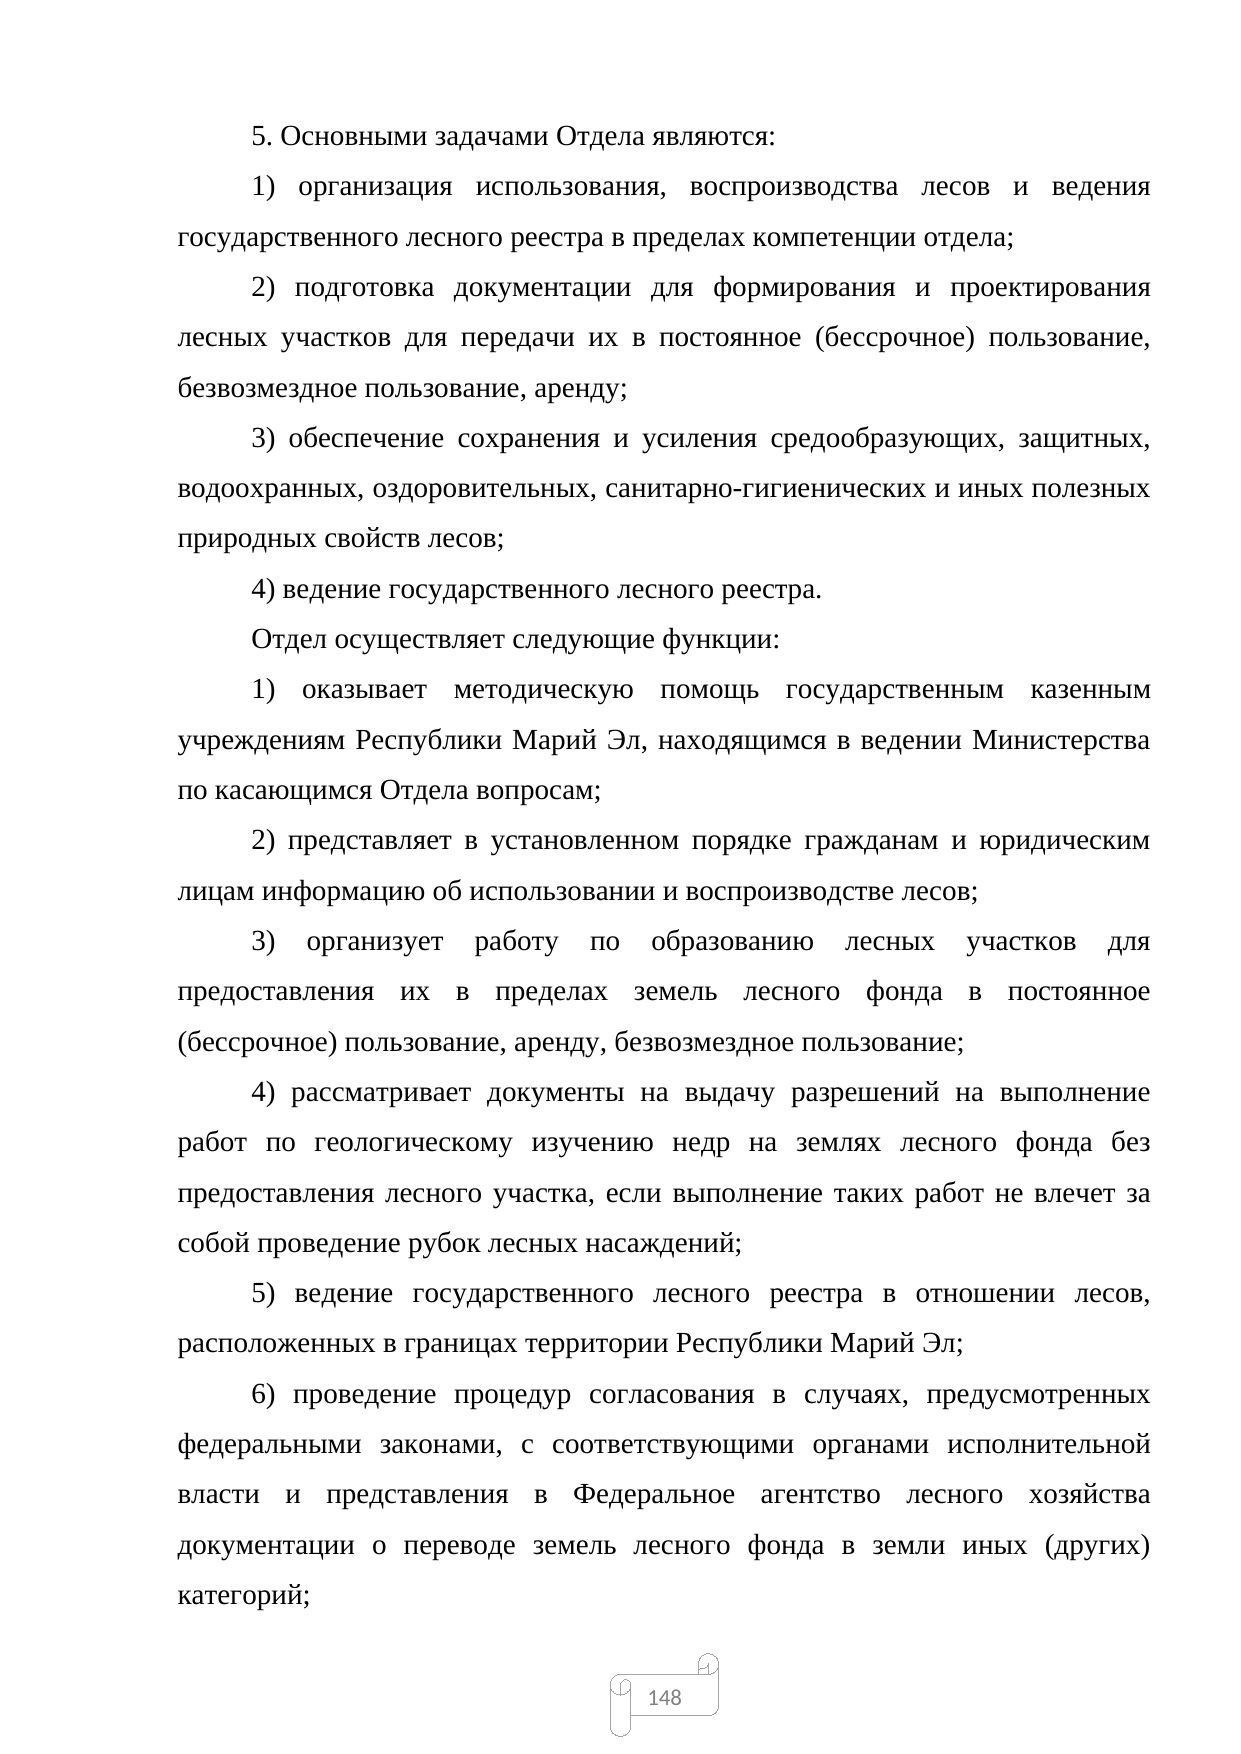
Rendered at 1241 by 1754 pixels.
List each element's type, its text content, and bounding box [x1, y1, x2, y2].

text 3) обеспечение сохранения и усиления средообразующих, защитных, водоохранных, оздоровительных, санитарно-гигиенических и иных полезных природных свойств лесов; [177, 420, 1152, 554]
text 2) представляет в установленном порядке гражданам и юридическим лицам информацию об использовании и воспроизводстве лесов; [177, 822, 1152, 906]
text 1) оказывает методическую помощь государственным казенным учреждениям Республики Марий Эл, находящимся в ведении Министерства по касающимся Отдела вопросам; [177, 672, 1152, 806]
text 5) ведение государственного лесного реестра в отношении лесов, расположенных в границах территории Республики Марий Эл; [177, 1275, 1152, 1359]
text 4) рассматривает документы на выдачу разрешений на выполнение работ по геологическому изучению недр на землях лесного фонда без предоставления лесного участка, если выполнение таких работ не влечет за собой проведение рубок лесных насаждений; [177, 1074, 1152, 1258]
text 5. Основными задачами Отдела являются: [177, 118, 1152, 152]
text 3) организует работу по образованию лесных участков для предоставления их в пределах земель лесного фонда в постоянное (бессрочное) пользование, аренду, безвозмездное пользование; [177, 923, 1152, 1057]
text Отдел осуществляет следующие функции: [177, 621, 1152, 655]
text 6) проведение процедур согласования в случаях, предусмотренных федеральными законами, с соответствующими органами исполнительной власти и представления в Федеральное агентство лесного хозяйства документации о переводе земель лесного фонда в земли иных (других) категорий; [177, 1376, 1152, 1611]
text 1) организация использования, воспроизводства лесов и ведения государственного лесного реестра в пределах компетенции отдела; [177, 168, 1152, 252]
text 2) подготовка документации для формирования и проектирования лесных участков для передачи их в постоянное (бессрочное) пользование, безвозмездное пользование, аренду; [177, 269, 1152, 403]
text 4) ведение государственного лесного реестра. [177, 571, 1152, 604]
